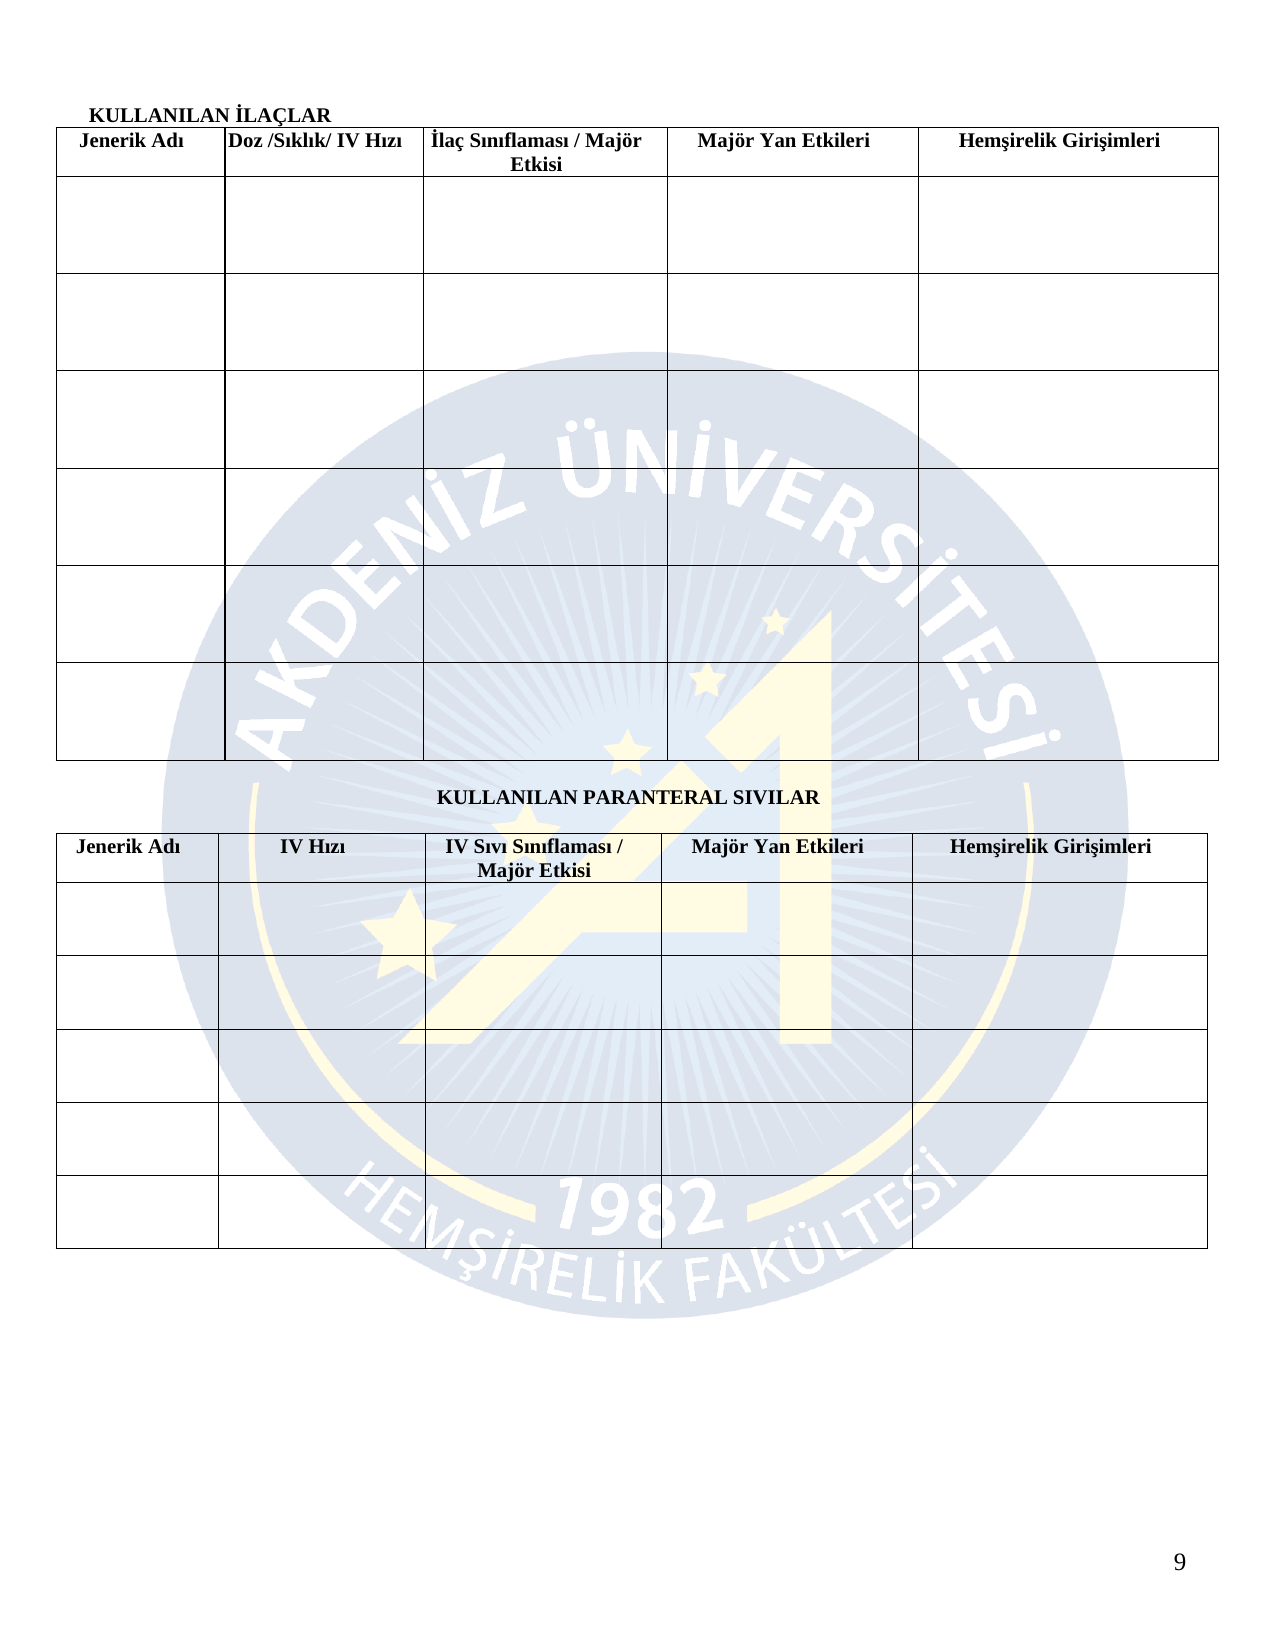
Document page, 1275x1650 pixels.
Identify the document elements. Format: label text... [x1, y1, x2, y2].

table_cell [57, 469, 224, 565]
table_cell [913, 956, 1207, 1028]
table_cell [57, 883, 218, 955]
table_header Hemşirelik Girişimleri [913, 834, 1207, 882]
table_cell [426, 883, 661, 955]
table_cell [668, 663, 918, 759]
table_cell [668, 371, 918, 468]
table_cell [226, 469, 423, 565]
table_cell [57, 1103, 218, 1175]
text KULLANILAN İLAÇLAR [89, 103, 1186, 127]
table_cell [226, 371, 423, 468]
table_cell [913, 1103, 1207, 1175]
table_cell [57, 663, 224, 759]
table_cell [226, 663, 423, 759]
table_cell [662, 1176, 912, 1248]
table_cell [662, 1103, 912, 1175]
table_header Majör Yan Etkileri [668, 128, 918, 176]
table_header IV Hızı [219, 834, 425, 882]
table_cell [913, 883, 1207, 955]
table_cell [668, 566, 918, 662]
table_cell [919, 274, 1218, 370]
table_cell [424, 663, 667, 759]
table_cell [668, 469, 918, 565]
table_cell [57, 274, 224, 370]
table_cell [919, 371, 1218, 468]
table_cell [219, 1103, 425, 1175]
table_header IV Sıvı Sınıflaması / Majör Etkisi [426, 834, 661, 882]
table_header Hemşirelik Girişimleri [919, 128, 1218, 176]
table_cell [426, 956, 661, 1028]
table_header Majör Yan Etkileri [662, 834, 912, 882]
table_cell [219, 1176, 425, 1248]
table_cell [57, 566, 224, 662]
table_cell [913, 1176, 1207, 1248]
table_cell [662, 1030, 912, 1102]
table_cell [219, 883, 425, 955]
table_header Doz /Sıklık/ IV Hızı [226, 128, 423, 176]
text KULLANILAN PARANTERAL SIVILAR [70, 785, 1186, 809]
table_cell [226, 566, 423, 662]
table_cell [57, 177, 224, 273]
table_cell [57, 371, 224, 468]
table_cell [424, 371, 667, 468]
table_cell [57, 1176, 218, 1248]
table_cell [57, 956, 218, 1028]
table_cell [219, 1030, 425, 1102]
table_cell [919, 663, 1218, 759]
table_header Jenerik Adı [57, 834, 218, 882]
table_cell [662, 883, 912, 955]
table_cell [919, 566, 1218, 662]
table_cell [424, 566, 667, 662]
table_cell [426, 1030, 661, 1102]
table_cell [219, 956, 425, 1028]
table_cell [919, 177, 1218, 273]
table_cell [226, 274, 423, 370]
table_cell [424, 469, 667, 565]
table_cell [668, 177, 918, 273]
table_cell [662, 956, 912, 1028]
table_header Jenerik Adı [57, 128, 224, 176]
table_cell [424, 177, 667, 273]
table_cell [57, 1030, 218, 1102]
table_cell [426, 1176, 661, 1248]
table_cell [426, 1103, 661, 1175]
table_cell [668, 274, 918, 370]
table_cell [226, 177, 423, 273]
table_cell [913, 1030, 1207, 1102]
table_cell [424, 274, 667, 370]
table_cell [919, 469, 1218, 565]
table_header İlaç Sınıflaması / Majör Etkisi [424, 128, 667, 176]
